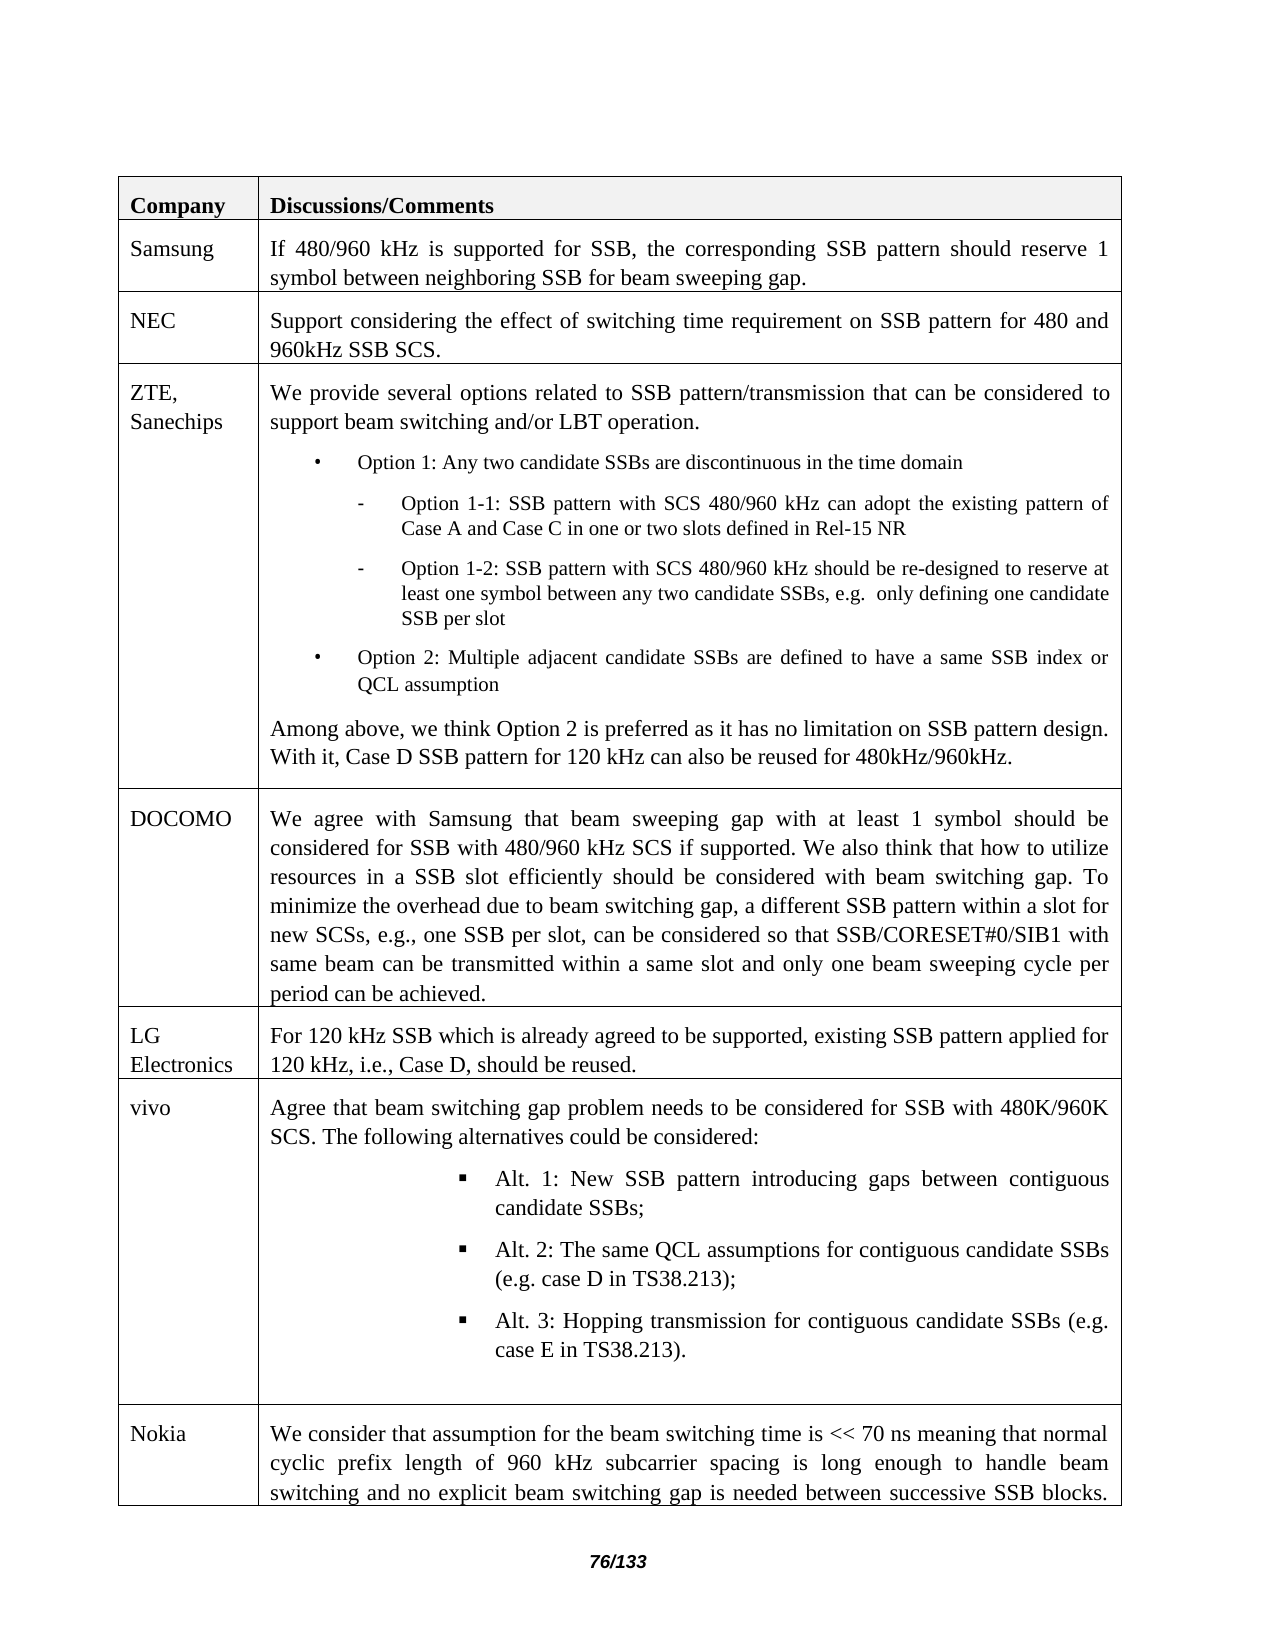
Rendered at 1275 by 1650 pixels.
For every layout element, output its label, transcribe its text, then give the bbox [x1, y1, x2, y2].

table_cell DOCOMO [119, 789, 258, 1006]
table_cell We agree with Samsung that beam sweeping gap with at least 1 symbol should be considered for SSB with 480/960 kHz SCS if supported. We also think that how to utilize resources in a SSB slot efficiently should be considered with beam switching gap. To minimize the overhead due to beam switching gap, a different SSB pattern within a slot for new SCSs, e.g., one SSB per slot, can be considered so that SSB/CORESET#0/SIB1 with same beam can be transmitted within a same slot and only one beam sweeping cycle per period can be achieved. [259, 789, 1121, 1006]
table_cell We provide several options related to SSB pattern/transmission that can be considered to support beam switching and/or LBT operation. Option 1: Any two candidate SSBs are discontinuous in the time domain Option 1-1: SSB pattern with SCS 480/960 kHz can adopt the existing pattern of Case A and Case C in one or two slots defined in Rel-15 NR Option 1-2: SSB pattern with SCS 480/960 kHz should be re-designed to reserve at least one symbol between any two candidate SSBs, e.g. only defining one candidate SSB per slot Option 2: Multiple adjacent candidate SSBs are defined to have a same SSB index or QCL assumption Among above, we think Option 2 is preferred as it has no limitation on SSB pattern design. With it, Case D SSB pattern for 120 kHz can also be reused for 480kHz/960kHz. [259, 364, 1121, 788]
table_cell Agree that beam switching gap problem needs to be considered for SSB with 480K/960K SCS. The following alternatives could be considered: Alt. 1: New SSB pattern introducing gaps between contiguous candidate SSBs; Alt. 2: The same QCL assumptions for contiguous candidate SSBs (e.g. case D in TS38.213); Alt. 3: Hopping transmission for contiguous candidate SSBs (e.g. case E in TS38.213). [259, 1079, 1121, 1404]
table_cell vivo [119, 1079, 258, 1404]
table_cell NEC [119, 292, 258, 363]
table_cell LG Electronics [119, 1007, 258, 1078]
table_cell Support considering the effect of switching time requirement on SSB pattern for 480 and 960kHz SSB SCS. [259, 292, 1121, 363]
table_cell Samsung [119, 220, 258, 291]
table_header Discussions/Comments [259, 177, 1121, 219]
table_cell Nokia [119, 1405, 258, 1505]
table_header Company [119, 177, 258, 219]
table_cell For 120 kHz SSB which is already agreed to be supported, existing SSB pattern applied for 120 kHz, i.e., Case D, should be reused. [259, 1007, 1121, 1078]
table_cell If 480/960 kHz is supported for SSB, the corresponding SSB pattern should reserve 1 symbol between neighboring SSB for beam sweeping gap. [259, 220, 1121, 291]
table_cell ZTE, Sanechips [119, 364, 258, 788]
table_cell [259, 1405, 1121, 1505]
